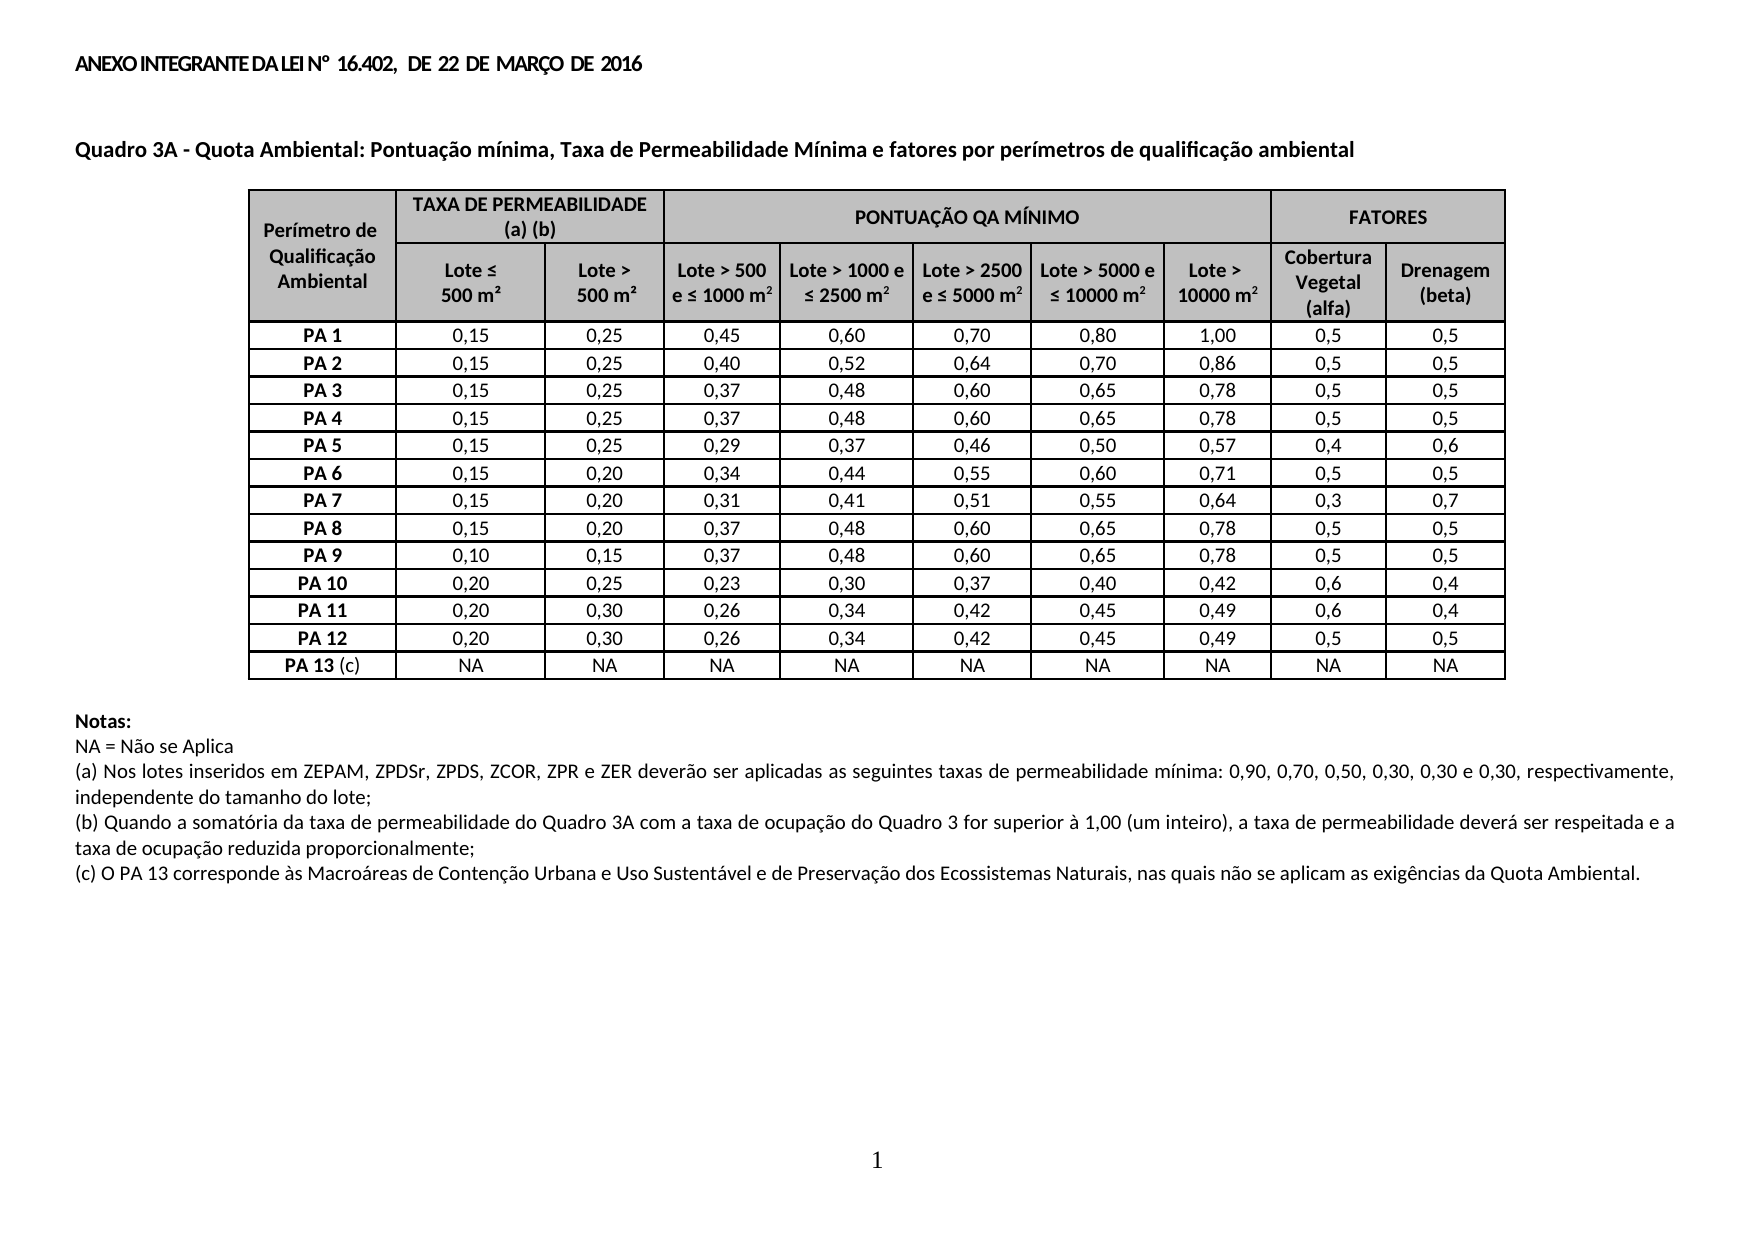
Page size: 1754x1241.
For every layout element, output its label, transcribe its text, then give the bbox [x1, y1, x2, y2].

table_cell 0,30 [546, 625, 663, 650]
table_cell 0,37 [665, 515, 779, 540]
table_header Perímetro de Qualificação Ambiental [250, 191, 395, 320]
table_cell 0,5 [1387, 323, 1504, 348]
table_cell 0,60 [781, 323, 912, 348]
table_cell 0,48 [781, 515, 912, 540]
table_cell 0,86 [1165, 350, 1270, 375]
table_cell 0,34 [781, 625, 912, 650]
table_cell 0,15 [397, 515, 544, 540]
table_cell 0,15 [397, 323, 544, 348]
table_cell NA [914, 653, 1030, 678]
table_cell 0,37 [665, 378, 779, 403]
table_cell 0,5 [1272, 350, 1385, 375]
table_cell 0,65 [1032, 378, 1163, 403]
table_cell Lote > 500 e ≤ [665, 244, 779, 320]
table_cell 0,5 [1387, 515, 1504, 540]
table_cell 0,42 [1165, 570, 1270, 595]
table_cell 0,15 [546, 543, 663, 568]
table_cell NA [1272, 653, 1385, 678]
table_cell PA 8 [250, 515, 395, 540]
table_cell 0,25 [546, 433, 663, 458]
table_cell 0,45 [665, 323, 779, 348]
table_cell 0,25 [546, 350, 663, 375]
table_cell 0,25 [546, 323, 663, 348]
table_cell 0,48 [781, 405, 912, 430]
table_cell 0,64 [1165, 488, 1270, 513]
text (a) Nos lotes inseridos em ZEPAM, ZPDSr, ZPDS, ZCOR, ZPR e ZER deverão ser aplicadas as seguintes taxas de permeabilidade mínima: 0,90, 0,70, 0,50, 0,30, 0,30 e 0,30, respectivamente, independente do tamanho do lote; [75, 759, 1679, 809]
table_cell 0,3 [1272, 488, 1385, 513]
table_cell 0,45 [1032, 598, 1163, 623]
table_cell 0,4 [1387, 570, 1504, 595]
table_cell 0,5 [1272, 625, 1385, 650]
table_cell PA 2 [250, 350, 395, 375]
table_header TAXA DE PERMEABILIDADE (a) (b) [397, 191, 663, 242]
table_cell 0,7 [1387, 488, 1504, 513]
table_cell 0,44 [781, 460, 912, 485]
text Notas: [75, 708, 1679, 733]
table_cell 0,41 [781, 488, 912, 513]
table_cell PA 12 [250, 625, 395, 650]
table_cell PA 1 [250, 323, 395, 348]
table_cell 0,25 [546, 570, 663, 595]
table_cell PA 13 (c) [250, 653, 395, 678]
table_cell 0,57 [1165, 433, 1270, 458]
table_cell 0,31 [665, 488, 779, 513]
table_cell 0,15 [397, 488, 544, 513]
table_cell 0,51 [914, 488, 1030, 513]
table_cell 0,49 [1165, 598, 1270, 623]
table_cell 0,78 [1165, 515, 1270, 540]
table_cell 0,40 [1032, 570, 1163, 595]
table_cell 0,52 [781, 350, 912, 375]
table_cell 0,55 [1032, 488, 1163, 513]
table_cell 0,60 [914, 543, 1030, 568]
table_cell 0,5 [1272, 543, 1385, 568]
table_cell PA 11 [250, 598, 395, 623]
table_cell 0,5 [1272, 405, 1385, 430]
table_cell 0,5 [1272, 515, 1385, 540]
table_cell 0,5 [1387, 405, 1504, 430]
table_cell 0,20 [397, 570, 544, 595]
table_cell 0,15 [397, 460, 544, 485]
table_cell 0,30 [781, 570, 912, 595]
table_cell NA [546, 653, 663, 678]
table_cell 0,40 [665, 350, 779, 375]
table_cell 0,5 [1272, 323, 1385, 348]
table_cell 0,6 [1272, 570, 1385, 595]
table_cell 0,78 [1165, 378, 1270, 403]
table_cell 0,26 [665, 625, 779, 650]
table_cell Cobertura Vegetal (alfa) [1272, 244, 1385, 320]
table_cell 0,15 [397, 378, 544, 403]
table_cell 0,48 [781, 543, 912, 568]
table_cell 0,5 [1387, 378, 1504, 403]
table_cell PA 10 [250, 570, 395, 595]
table_cell Drenagem (beta) [1387, 244, 1504, 320]
table_cell 0,45 [1032, 625, 1163, 650]
table_cell 0,4 [1387, 598, 1504, 623]
table_cell 0,15 [397, 350, 544, 375]
table_cell 0,37 [665, 405, 779, 430]
table_cell 0,70 [1032, 350, 1163, 375]
table_cell 0,64 [914, 350, 1030, 375]
table_cell PA 6 [250, 460, 395, 485]
table_cell 0,20 [397, 598, 544, 623]
table_cell Lote > 5000 e ≤ [1032, 244, 1163, 320]
table_cell 0,55 [914, 460, 1030, 485]
table_cell 0,5 [1387, 460, 1504, 485]
table_cell 0,5 [1387, 625, 1504, 650]
table_cell NA [665, 653, 779, 678]
table_cell 0,4 [1272, 433, 1385, 458]
text NA = Não se Aplica [75, 733, 1679, 759]
table_cell NA [781, 653, 912, 678]
table_cell Lote > 1000 e ≤ [781, 244, 912, 320]
table_cell 0,42 [914, 598, 1030, 623]
table_cell 0,25 [546, 405, 663, 430]
table_cell 0,29 [665, 433, 779, 458]
table_header PONTUAÇÃO QA MÍNIMO [665, 191, 1270, 242]
table_cell 0,20 [546, 460, 663, 485]
table_cell Lote > 10000 m2 [1165, 244, 1270, 320]
table_cell 0,70 [914, 323, 1030, 348]
table_cell 0,20 [397, 625, 544, 650]
table_cell 0,26 [665, 598, 779, 623]
text (c) O PA 13 corresponde às Macroáreas de Contenção Urbana e Uso Sustentável e de Preservação dos Ecossistemas Naturais, nas quais não se aplicam as exigências da Quota Ambiental. [75, 860, 1679, 886]
table_cell 0,10 [397, 543, 544, 568]
table_cell 0,6 [1272, 598, 1385, 623]
table_cell 0,37 [781, 433, 912, 458]
table_cell 0,23 [665, 570, 779, 595]
table_cell 0,65 [1032, 405, 1163, 430]
table_cell PA 4 [250, 405, 395, 430]
table_cell 0,71 [1165, 460, 1270, 485]
table_cell 0,60 [914, 405, 1030, 430]
table_cell 0,65 [1032, 543, 1163, 568]
table_cell 0,20 [546, 488, 663, 513]
table_cell 0,15 [397, 433, 544, 458]
table_cell NA [1032, 653, 1163, 678]
table_cell 0,60 [1032, 460, 1163, 485]
table_cell 0,78 [1165, 405, 1270, 430]
table_cell 0,20 [546, 515, 663, 540]
table_cell 0,60 [914, 515, 1030, 540]
table_cell PA 3 [250, 378, 395, 403]
table_cell 0,5 [1272, 460, 1385, 485]
table_cell NA [1165, 653, 1270, 678]
table_cell 0,80 [1032, 323, 1163, 348]
text Quadro 3A - Quota Ambiental: Pontuação mínima, Taxa de Permeabilidade Mínima e fatores por perímetros de qualificação ambiental [75, 136, 1679, 164]
table_cell Lote > [546, 244, 663, 320]
table_cell Lote > 2500 e ≤ [914, 244, 1030, 320]
table_cell 0,5 [1387, 350, 1504, 375]
table_cell Lote ≤ 500 m² [397, 244, 544, 320]
table_header FATORES [1272, 191, 1504, 242]
table_cell 0,42 [914, 625, 1030, 650]
table_cell PA 7 [250, 488, 395, 513]
table_cell 0,78 [1165, 543, 1270, 568]
table_cell 0,6 [1387, 433, 1504, 458]
table_cell PA 9 [250, 543, 395, 568]
table_cell 0,15 [397, 405, 544, 430]
table_cell 0,49 [1165, 625, 1270, 650]
table_cell 0,48 [781, 378, 912, 403]
table_cell 0,5 [1387, 543, 1504, 568]
table_cell 0,30 [546, 598, 663, 623]
table_cell 0,5 [1272, 378, 1385, 403]
table_cell 0,37 [914, 570, 1030, 595]
table_cell 0,25 [546, 378, 663, 403]
table_cell 0,50 [1032, 433, 1163, 458]
table_cell 1,00 [1165, 323, 1270, 348]
table_cell NA [397, 653, 544, 678]
table_cell NA [1387, 653, 1504, 678]
table_cell 0,65 [1032, 515, 1163, 540]
table_cell 0,46 [914, 433, 1030, 458]
table_cell 0,34 [665, 460, 779, 485]
table_cell 0,34 [781, 598, 912, 623]
table_cell 0,37 [665, 543, 779, 568]
table_cell 0,60 [914, 378, 1030, 403]
text (b) Quando a somatória da taxa de permeabilidade do Quadro 3A com a taxa de ocupação do Quadro 3 for superior à 1,00 (um inteiro), a taxa de permeabilidade deverá ser respeitada e a taxa de ocupação reduzida proporcionalmente; [75, 809, 1679, 860]
table_cell PA 5 [250, 433, 395, 458]
